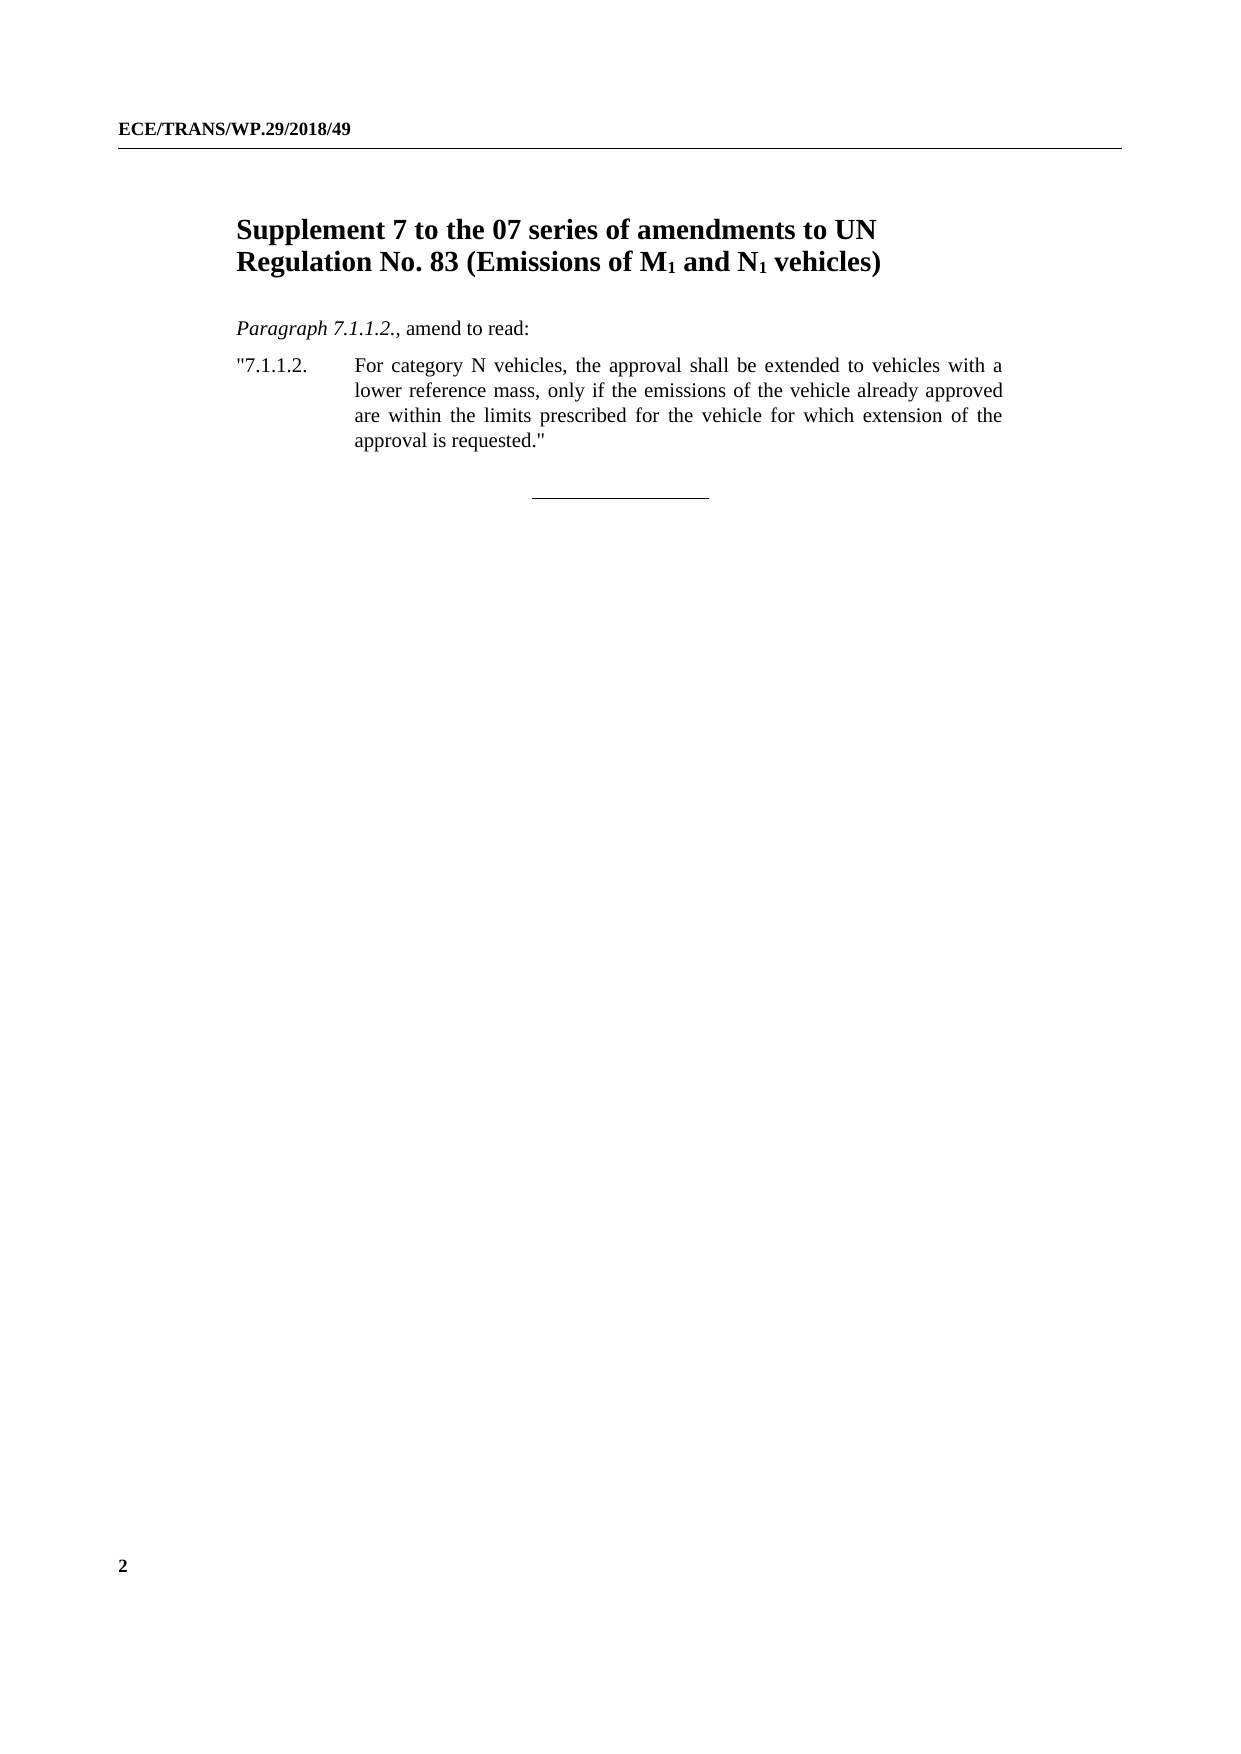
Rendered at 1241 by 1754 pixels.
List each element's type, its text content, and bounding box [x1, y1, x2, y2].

text "7.1.1.2. For category N vehicles, the approval shall be extended to vehicles with a lower reference mass, only if the emissions of the vehicle already approved are within the limits prescribed for the vehicle for which extension of the approval is requested." [236, 352, 1004, 452]
text Paragraph 7.1.1.2., amend to read: [236, 315, 1004, 340]
text Supplement 7 to the 07 series of amendments to UN Regulation No. 83 (Emissions of M1 and N1 vehicles) [118, 215, 1004, 277]
